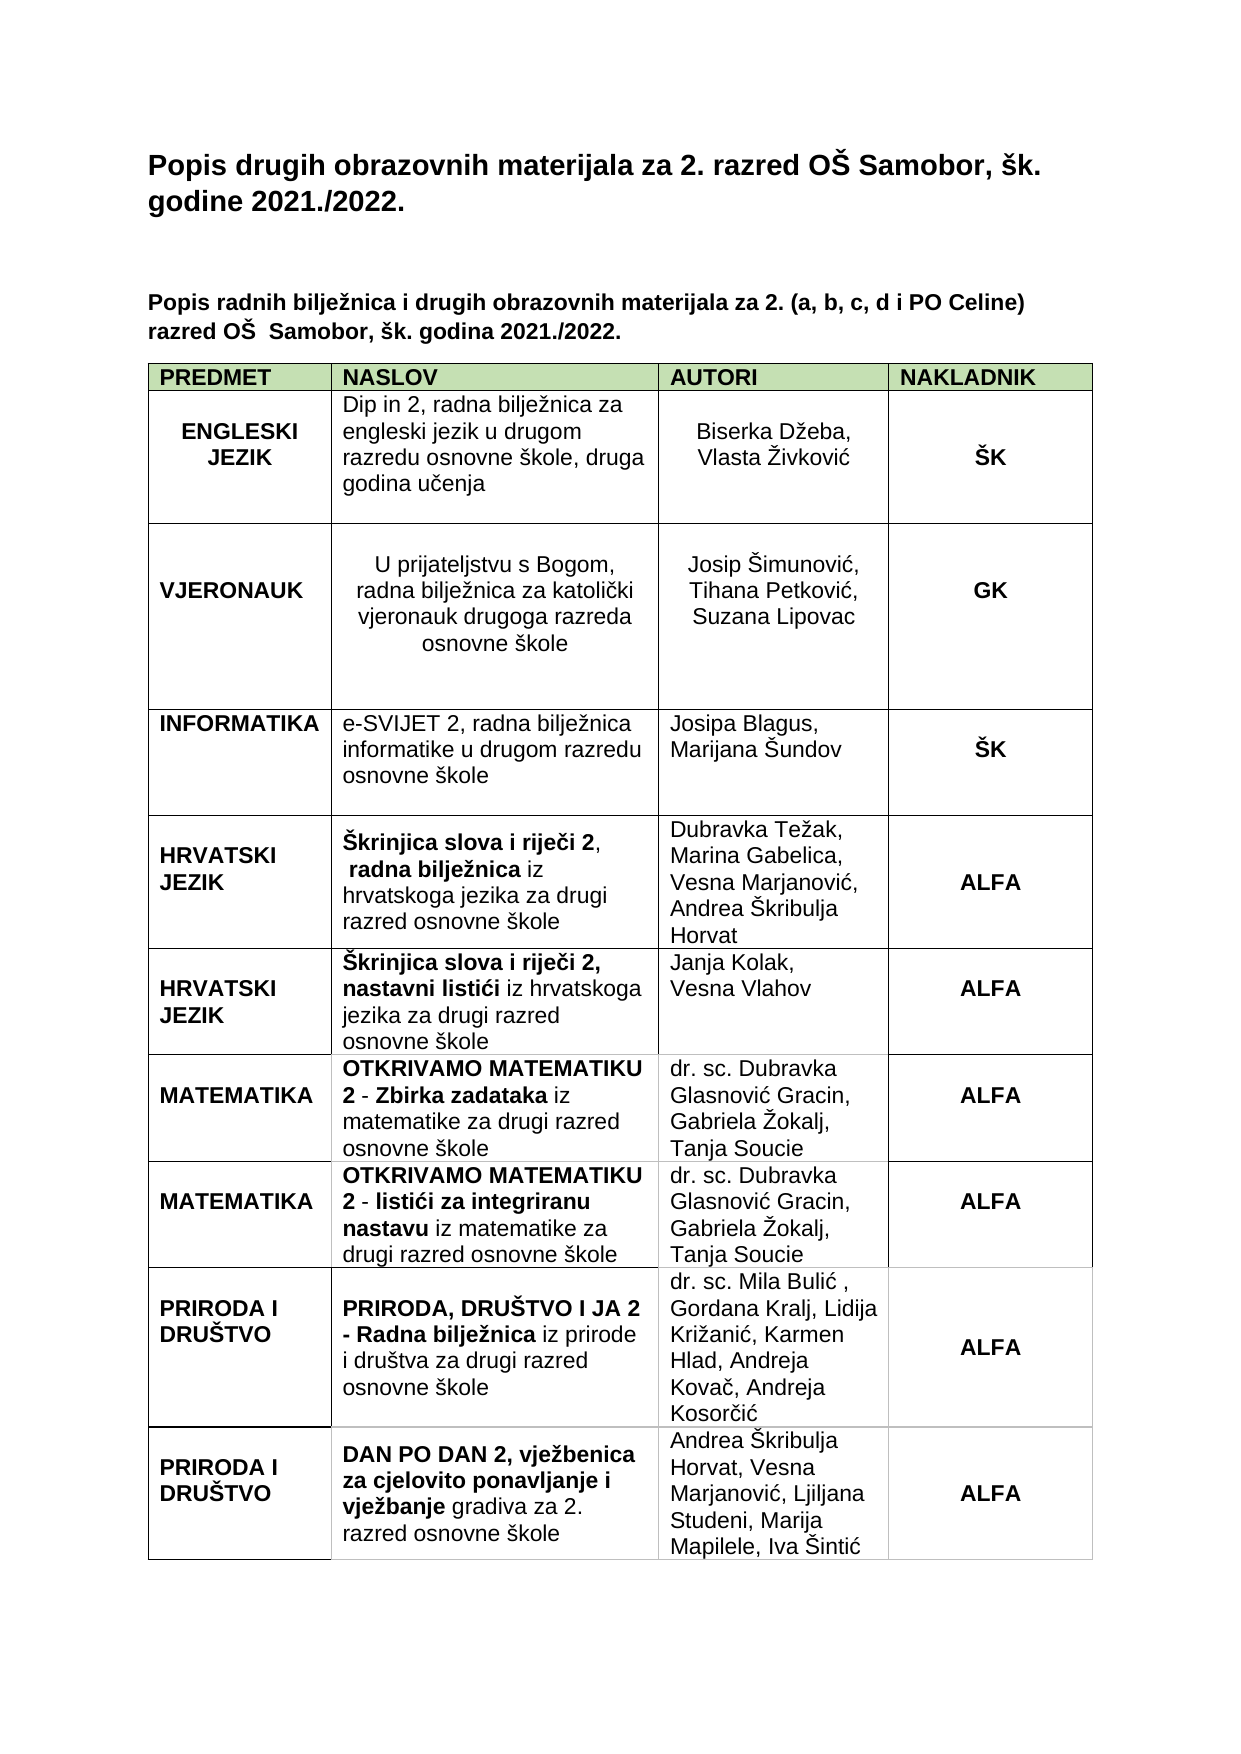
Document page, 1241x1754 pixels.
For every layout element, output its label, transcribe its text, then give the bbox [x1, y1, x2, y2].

table_cell ALFA [889, 949, 1092, 1054]
table_cell Biserka Džeba, Vlasta Živković [659, 391, 888, 523]
table_cell INFORMATIKA [149, 710, 331, 815]
table_cell ALFA [889, 1162, 1092, 1267]
table_cell MATEMATIKA [149, 1055, 331, 1161]
table_cell dr. sc. Dubravka Glasnović Gracin, Gabriela Žokalj, Tanja Soucie [659, 1055, 888, 1161]
table_cell HRVATSKI JEZIK [149, 949, 331, 1054]
table_cell PRIRODA I DRUŠTVO [149, 1428, 331, 1559]
table_cell ENGLESKI JEZIK [149, 391, 331, 523]
table_cell OTKRIVAMO MATEMATIKU 2 - Zbirka zadataka iz matematike za drugi razred osnovne škole [332, 1055, 658, 1161]
text Popis radnih bilježnica i drugih obrazovnih materijala za 2. (a, b, c, d i PO Celine) razred OŠ Samobor, šk. godina 2021./2022. [148, 289, 1093, 344]
table_cell ŠK [889, 391, 1092, 523]
table_cell Josipa Blagus, Marijana Šundov [659, 710, 888, 815]
table_cell U prijateljstvu s Bogom, radna bilježnica za katolički vjeronauk drugoga razreda osnovne škole [332, 524, 658, 709]
table_cell ALFA [889, 816, 1092, 948]
table_header NAKLADNIK [889, 364, 1092, 390]
table_cell HRVATSKI JEZIK [149, 816, 331, 948]
table_cell ALFA [889, 1268, 1092, 1426]
table_cell Škrinjica slova i riječi 2, radna bilježnica iz hrvatskoga jezika za drugi razred osnovne škole [332, 816, 658, 948]
table_cell Dip in 2, radna bilježnica za engleski jezik u drugom razredu osnovne škole, druga godina učenja [332, 391, 658, 523]
table_cell DAN PO DAN 2, vježbenica za cjelovito ponavljanje i vježbanje gradiva za 2. razred osnovne škole [332, 1428, 658, 1559]
table_cell e-SVIJET 2, radna bilježnica informatike u drugom razredu osnovne škole [332, 710, 658, 815]
table_cell Josip Šimunović, Tihana Petković, Suzana Lipovac [659, 524, 888, 709]
table_cell MATEMATIKA [149, 1162, 331, 1267]
table_header AUTORI [659, 364, 888, 390]
table_cell VJERONAUK [149, 524, 331, 709]
table_cell ALFA [889, 1428, 1092, 1559]
table_cell PRIRODA, DRUŠTVO I JA 2 - Radna bilježnica iz prirode i društva za drugi razred osnovne škole [332, 1268, 658, 1426]
table_cell ALFA [889, 1055, 1092, 1161]
table_cell Dubravka Težak, Marina Gabelica, Vesna Marjanović, Andrea Škribulja Horvat [659, 816, 888, 948]
table_cell dr. sc. Mila Bulić , Gordana Kralj, Lidija Križanić, Karmen Hlad, Andreja Kovač, Andreja Kosorčić [659, 1268, 888, 1426]
table_header NASLOV [332, 364, 658, 390]
table_cell Škrinjica slova i riječi 2, nastavni listići iz hrvatskoga jezika za drugi razred osnovne škole [332, 949, 658, 1054]
table_cell PRIRODA I DRUŠTVO [149, 1268, 331, 1426]
text Popis drugih obrazovnih materijala za 2. razred OŠ Samobor, šk. godine 2021./2022. [148, 148, 1093, 217]
table_cell dr. sc. Dubravka Glasnović Gracin, Gabriela Žokalj, Tanja Soucie [659, 1162, 888, 1267]
table_cell Janja Kolak, Vesna Vlahov [659, 949, 888, 1054]
table_cell Andrea Škribulja Horvat, Vesna Marjanović, Ljiljana Studeni, Marija Mapilele, Iva Šintić [659, 1428, 888, 1559]
table_header PREDMET [149, 364, 331, 390]
table_cell OTKRIVAMO MATEMATIKU 2 - listići za integriranu nastavu iz matematike za drugi razred osnovne škole [332, 1162, 658, 1267]
table_cell GK [889, 524, 1092, 709]
table_cell ŠK [889, 710, 1092, 815]
